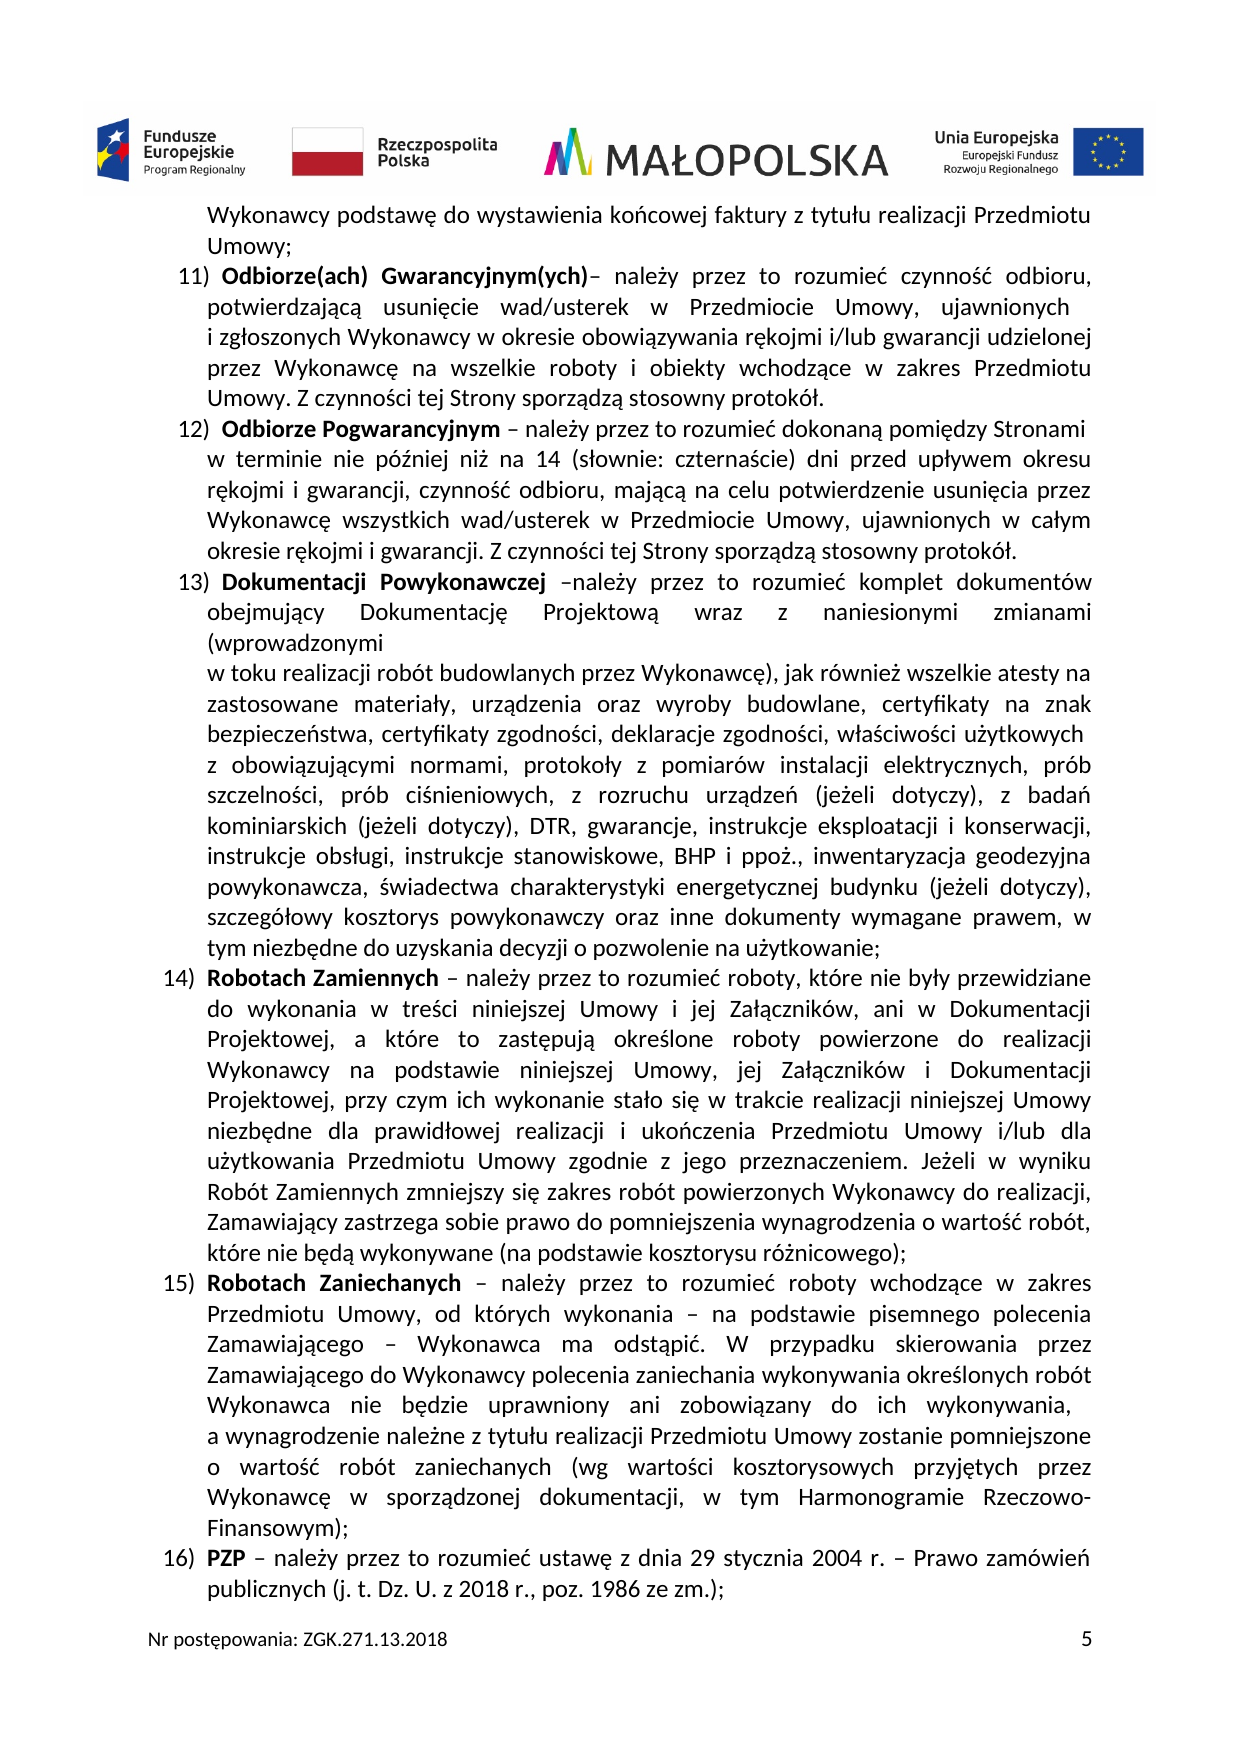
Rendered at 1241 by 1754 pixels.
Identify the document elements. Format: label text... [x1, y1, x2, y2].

list Robotach Zaniechanych – należy przez to rozumieć roboty wchodzące w zakres Przedmiotu Umowy, od których wykonania – na podstawie pisemnego polecenia Zamawiającego – Wykonawca ma odstąpić. W przypadku skierowania przez Zamawiającego do Wykonawcy polecenia zaniechania wykonywania określonych robót Wykonawca nie będzie uprawniony ani zobowiązany do ich wykonywania, a wynagrodzenie należne z tytułu realizacji Przedmiotu Umowy zostanie pomniejszone o wartość robót zaniechanych (wg wartości kosztorysowych przyjętych przez Wykonawcę w sporządzonej dokumentacji, w tym Harmonogramie Rzeczowo-Finansowym); [162, 1268, 1092, 1542]
list PZP – należy przez to rozumieć ustawę z dnia 29 stycznia 2004 r. – Prawo zamówień publicznych (j. t. Dz. U. z 2018 r., poz. 1986 ze zm.); [162, 1542, 1092, 1603]
list Dokumentacji Powykonawczej –należy przez to rozumieć komplet dokumentów obejmujący Dokumentację Projektową wraz z naniesionymi zmianami (wprowadzonymi w toku realizacji robót budowlanych przez Wykonawcę), jak również wszelkie atesty na zastosowane materiały, urządzenia oraz wyroby budowlane, certyfikaty na znak bezpieczeństwa, certyfikaty zgodności, deklaracje zgodności, właściwości użytkowych z obowiązującymi normami, protokoły z pomiarów instalacji elektrycznych, prób szczelności, prób ciśnieniowych, z rozruchu urządzeń (jeżeli dotyczy), z badań kominiarskich (jeżeli dotyczy), DTR, gwarancje, instrukcje eksploatacji i konserwacji, instrukcje obsługi, instrukcje stanowiskowe, BHP i ppoż., inwentaryzacja geodezyjna powykonawcza, świadectwa charakterystyki energetycznej budynku (jeżeli dotyczy), szczegółowy kosztorys powykonawczy oraz inne dokumenty wymagane prawem, w tym niezbędne do uzyskania decyzji o pozwolenie na użytkowanie; [177, 566, 1092, 962]
picture [81, 101, 1155, 196]
list Robotach Zamiennych – należy przez to rozumieć roboty, które nie były przewidziane do wykonania w treści niniejszej Umowy i jej Załączników, ani w Dokumentacji Projektowej, a które to zastępują określone roboty powierzone do realizacji Wykonawcy na podstawie niniejszej Umowy, jej Załączników i Dokumentacji Projektowej, przy czym ich wykonanie stało się w trakcie realizacji niniejszej Umowy niezbędne dla prawidłowej realizacji i ukończenia Przedmiotu Umowy i/lub dla użytkowania Przedmiotu Umowy zgodnie z jego przeznaczeniem. Jeżeli w wyniku Robót Zamiennych zmniejszy się zakres robót powierzonych Wykonawcy do realizacji, Zamawiający zastrzega sobie prawo do pomniejszenia wynagrodzenia o wartość robót, które nie będą wykonywane (na podstawie kosztorysu różnicowego); [162, 962, 1092, 1268]
list Odbiorze Pogwarancyjnym – należy przez to rozumieć dokonaną pomiędzy Stronami w terminie nie później niż na 14 (słownie: czternaście) dni przed upływem okresu rękojmi i gwarancji, czynność odbioru, mającą na celu potwierdzenie usunięcia przez Wykonawcę wszystkich wad/usterek w Przedmiocie Umowy, ujawnionych w całym okresie rękojmi i gwarancji. Z czynności tej Strony sporządzą stosowny protokół. [177, 413, 1092, 566]
list Odbiorze(ach) Gwarancyjnym(ych)– należy przez to rozumieć czynność odbioru, potwierdzającą usunięcie wad/usterek w Przedmiocie Umowy, ujawnionych i zgłoszonych Wykonawcy w okresie obowiązywania rękojmi i/lub gwarancji udzielonej przez Wykonawcę na wszelkie roboty i obiekty wchodzące w zakres Przedmiotu Umowy. Z czynności tej Strony sporządzą stosowny protokół. [177, 260, 1092, 413]
